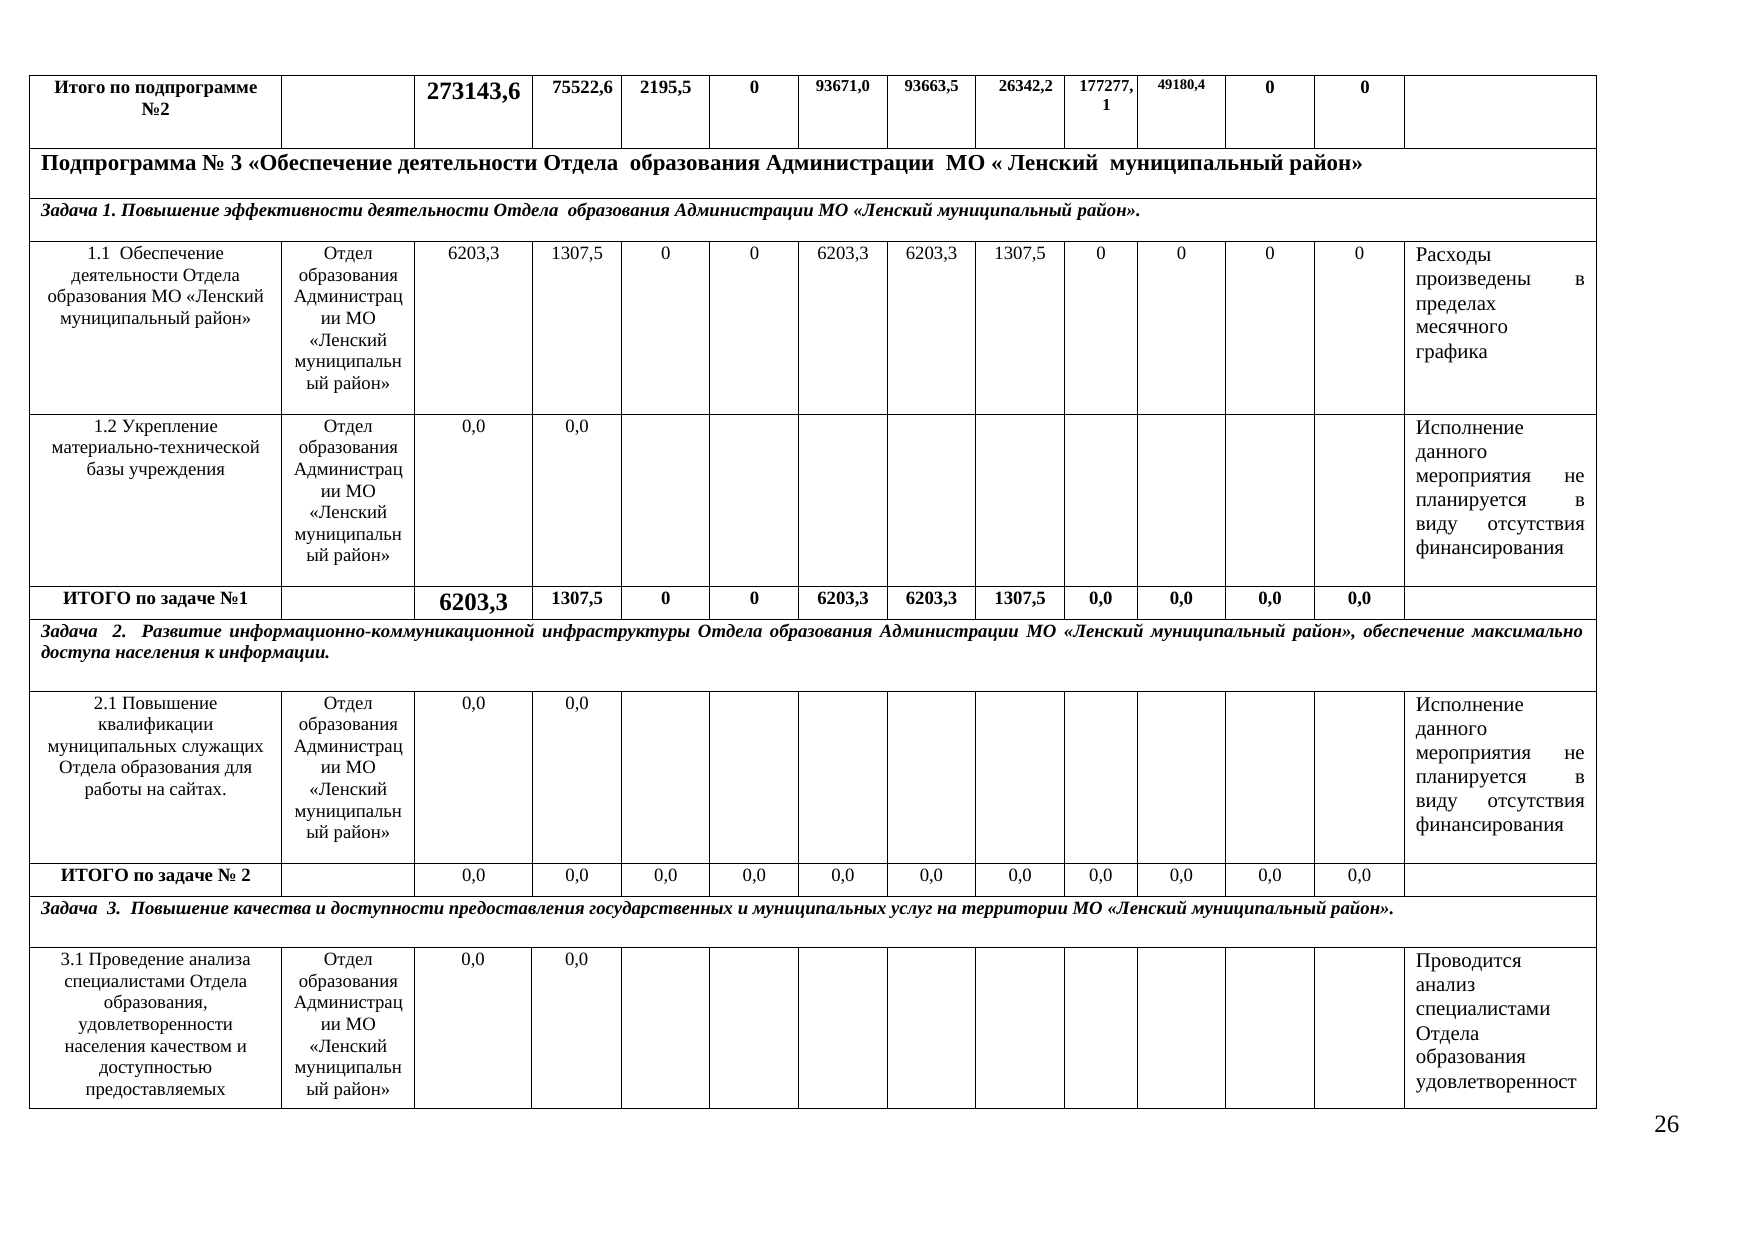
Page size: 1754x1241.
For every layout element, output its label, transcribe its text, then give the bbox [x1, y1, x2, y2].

table_cell [1315, 415, 1404, 586]
table_cell [1405, 76, 1596, 147]
table_cell 0 [710, 242, 798, 414]
table_cell [799, 415, 887, 586]
table_cell [282, 76, 414, 147]
table_cell 75522,6 [533, 76, 621, 147]
table_cell [1138, 948, 1225, 1108]
table_cell [888, 415, 975, 586]
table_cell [282, 948, 414, 1108]
table_cell Расходы произведены в пределах месячного графика [1405, 242, 1596, 414]
table_cell 93671,0 [799, 76, 887, 147]
table_cell [1226, 948, 1314, 1108]
table_cell [888, 948, 975, 1108]
table_cell 0,0 [888, 864, 975, 896]
table_cell [1138, 415, 1225, 586]
table_cell ИТОГО по задаче №1 [30, 587, 281, 619]
table_cell 0,0 [1315, 864, 1404, 896]
table_cell 1.1 Обеспечение деятельности Отдела образования МО «Ленский муниципальный район» [30, 242, 281, 414]
table_cell ИТОГО по задаче № 2 [30, 864, 281, 896]
table_cell 0 [1226, 242, 1314, 414]
table_cell 0,0 [1226, 587, 1314, 619]
table_cell 0,0 [710, 864, 798, 896]
table_cell 0 [622, 587, 709, 619]
table_cell 0,0 [1138, 864, 1225, 896]
table_cell 0,0 [415, 864, 532, 896]
table_cell [710, 692, 798, 863]
table_cell [1226, 692, 1314, 863]
table_cell 0,0 [532, 948, 621, 1108]
table_cell Задача 3. Повышение качества и доступности предоставления государственных и муниципальных услуг на территории МО «Ленский муниципальный район». [30, 897, 1596, 947]
table_cell Исполнение данного мероприятия не планируется в виду отсутствия финансирования [1405, 692, 1596, 863]
table_cell Задача 1. Повышение эффективности деятельности Отдела образования Администрации МО «Ленский муниципальный район». [30, 199, 1596, 241]
table_cell Итого по подпрограмме №2 [30, 76, 281, 147]
table_cell 1307,5 [976, 242, 1064, 414]
table_cell Отдел образования Администрации МО «Ленский муниципальный район» [282, 242, 414, 414]
table_cell 0 [1138, 242, 1225, 414]
table_cell 6203,3 [415, 242, 532, 414]
table_cell 6203,3 [799, 587, 887, 619]
table_cell [1226, 415, 1314, 586]
table_cell 0,0 [1065, 864, 1137, 896]
table_cell [282, 587, 414, 619]
table_cell [282, 864, 414, 896]
table_cell [976, 692, 1064, 863]
table_cell 6203,3 [888, 587, 975, 619]
table_cell [622, 692, 709, 863]
table_cell 0,0 [533, 692, 621, 863]
table_cell 6203,3 [415, 587, 532, 619]
table_cell [1405, 587, 1596, 619]
table_cell 0 [1315, 242, 1404, 414]
table_cell 2.1 Повышение квалификации муниципальных служащих Отдела образования для работы на сайтах. [30, 692, 281, 863]
table_cell 0,0 [533, 415, 621, 586]
table_cell 0,0 [1065, 587, 1137, 619]
table_cell 6203,3 [799, 242, 887, 414]
table_cell 0,0 [1138, 587, 1225, 619]
table_cell [1065, 948, 1137, 1108]
table_cell 0,0 [415, 692, 532, 863]
table_cell 0,0 [622, 864, 709, 896]
table_cell 93663,5 [888, 76, 975, 147]
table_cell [30, 948, 281, 1108]
table_cell 49180,4 [1138, 76, 1225, 147]
table_cell 0,0 [1226, 864, 1314, 896]
table_cell [976, 948, 1064, 1108]
table_cell [1065, 415, 1137, 586]
table_cell [1138, 692, 1225, 863]
table_cell [799, 692, 887, 863]
table_cell 1307,5 [533, 242, 621, 414]
table_cell 0,0 [799, 864, 887, 896]
table_cell Отдел образования Администрации МО «Ленский муниципальный район» [282, 692, 414, 863]
table_cell 0,0 [976, 864, 1064, 896]
table_cell [1315, 692, 1404, 863]
table_cell [888, 692, 975, 863]
table_cell 177277,1 [1065, 76, 1137, 147]
table_cell 0,0 [533, 864, 621, 896]
table_cell [710, 415, 798, 586]
table_cell [1315, 948, 1404, 1108]
table_cell [1065, 692, 1137, 863]
table_cell [622, 415, 709, 586]
table_cell 0 [710, 76, 798, 147]
table_cell [1405, 864, 1596, 896]
table_cell 273143,6 [415, 76, 532, 147]
table_cell Отдел образования Администрации МО «Ленский муниципальный район» [282, 415, 414, 586]
table_cell 0,0 [415, 948, 531, 1108]
table_cell 0,0 [415, 415, 532, 586]
table_cell Задача 2. Развитие информационно-коммуникационной инфраструктуры Отдела образования Администрации МО «Ленский муниципальный район», обеспечение максимально доступа населения к информации. [30, 620, 1596, 691]
table_cell 0 [1315, 76, 1404, 147]
table_cell 6203,3 [888, 242, 975, 414]
table_cell Подпрограмма № 3 «Обеспечение деятельности Отдела образования Администрации МО « Ленский муниципальный район» [30, 149, 1596, 197]
table_cell 1307,5 [533, 587, 621, 619]
table_cell [976, 415, 1064, 586]
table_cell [1405, 948, 1596, 1108]
table_cell [799, 948, 887, 1108]
table_cell 0,0 [1315, 587, 1404, 619]
table_cell 0 [622, 242, 709, 414]
table_cell 1.2 Укрепление материально-технической базы учреждения [30, 415, 281, 586]
table_cell 0 [1226, 76, 1314, 147]
table_cell [710, 948, 798, 1108]
table_cell Исполнение данного мероприятия не планируется в виду отсутствия финансирования [1405, 415, 1596, 586]
table_cell 1307,5 [976, 587, 1064, 619]
table_cell [622, 948, 709, 1108]
table_cell 26342,2 [976, 76, 1064, 147]
table_cell 2195,5 [622, 76, 709, 147]
table_cell 0 [710, 587, 798, 619]
table_cell 0 [1065, 242, 1137, 414]
